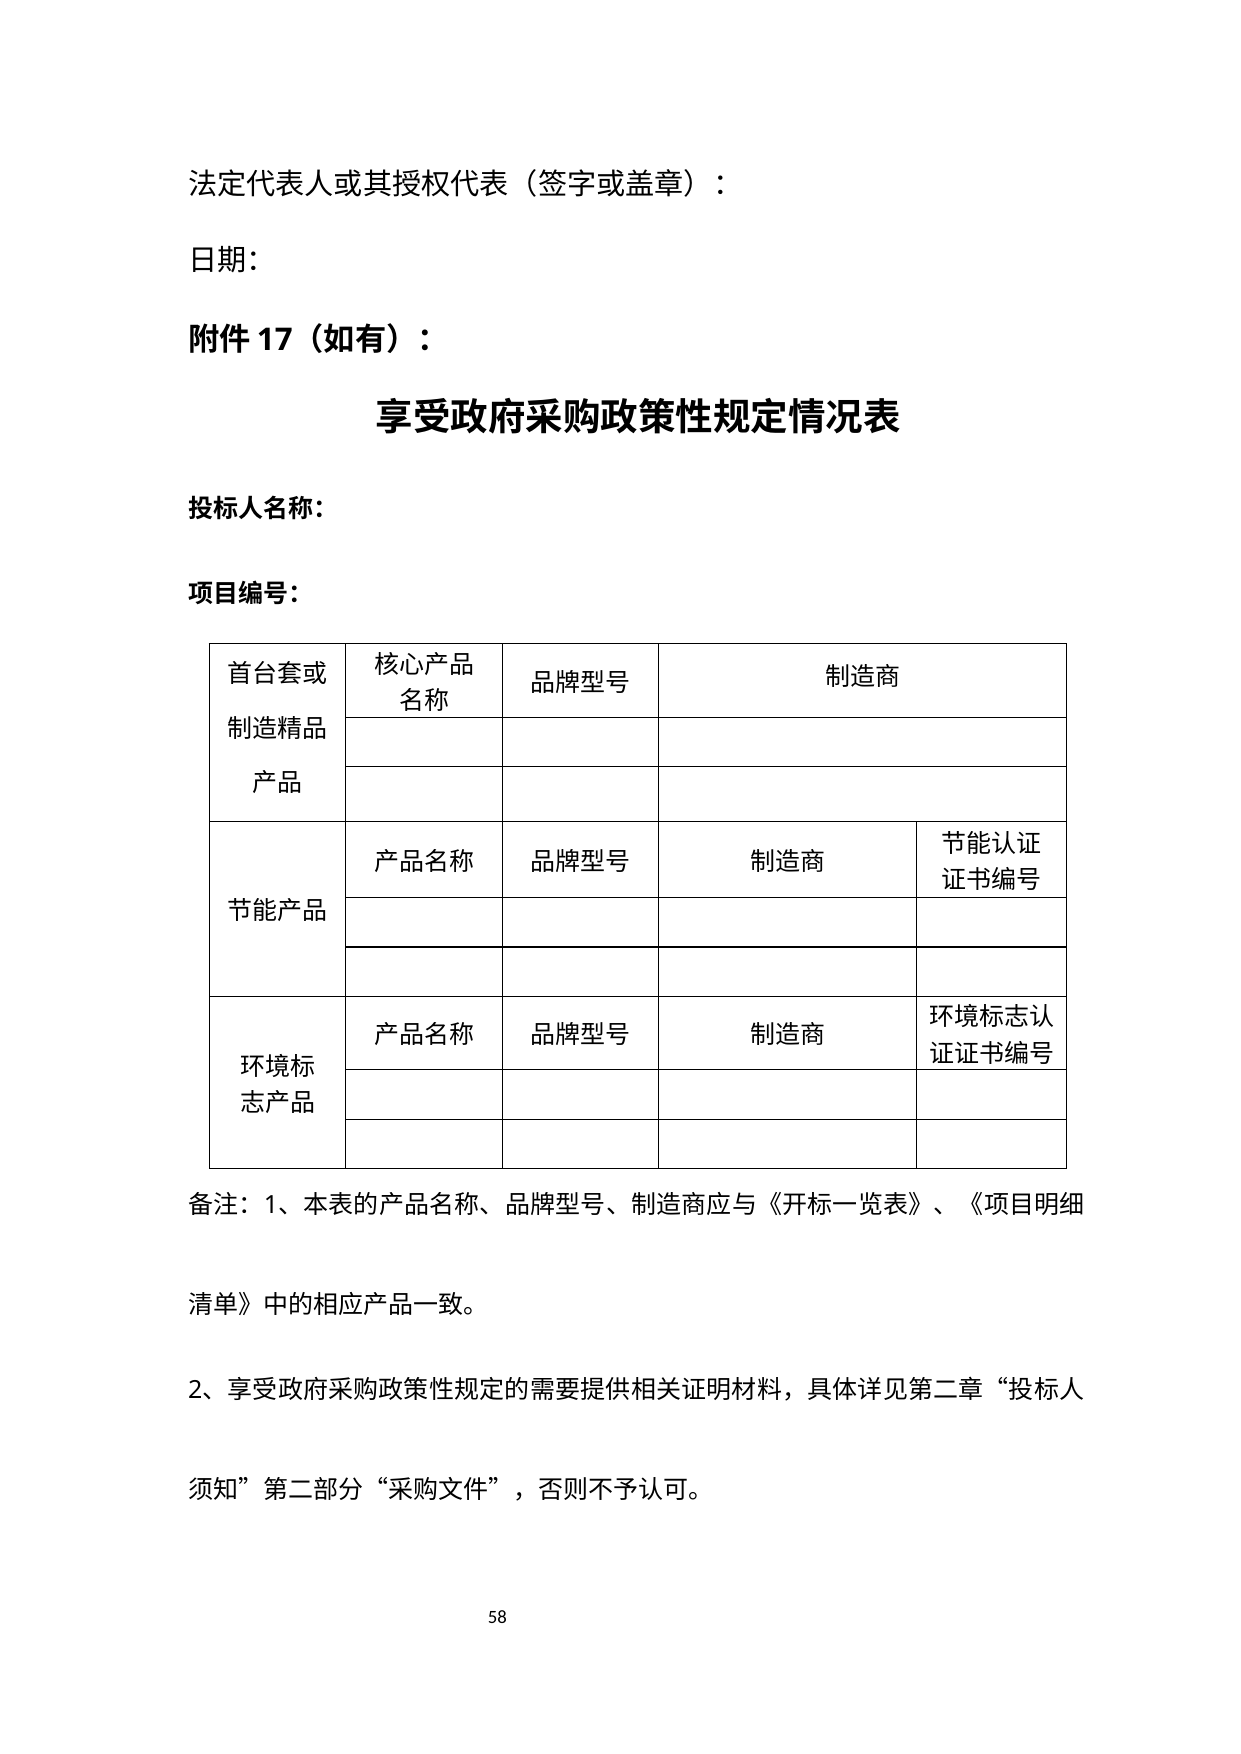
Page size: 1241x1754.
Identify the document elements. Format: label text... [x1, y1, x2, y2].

table_cell [503, 898, 658, 946]
table_cell 品牌型号 [503, 822, 658, 897]
table_header 制造商 [659, 644, 1066, 717]
table_cell [346, 767, 502, 821]
table_cell 环境标志认 证证书编号 [917, 997, 1066, 1069]
table_cell [503, 1070, 658, 1119]
table_cell [917, 948, 1066, 996]
table_cell 制造商 [659, 822, 916, 897]
table_cell [503, 1120, 658, 1168]
table_cell [346, 1120, 502, 1168]
table_cell 制造商 [659, 997, 916, 1069]
table_cell 节能认证 证书编号 [917, 822, 1066, 897]
table_cell [659, 948, 916, 996]
text 投标人名称： [188, 473, 1088, 540]
text 2、享受政府采购政策性规定的需要提供相关证明材料，具体详见第二章“投标人须知”第二部分“采购文件”，否则不予认可。 [188, 1354, 1088, 1521]
table_cell [346, 718, 502, 766]
table_cell 产品名称 [346, 822, 502, 897]
table_cell 产品名称 [346, 997, 502, 1069]
text 附件17（如有）： [188, 314, 1088, 359]
table_cell [346, 898, 502, 946]
table_cell [659, 1070, 916, 1119]
table_cell [917, 1120, 1066, 1168]
table_cell [503, 718, 658, 766]
text 项目编号： [188, 558, 1088, 625]
table_cell [659, 718, 1066, 766]
table_cell [659, 767, 1066, 821]
table_cell 节能产品 [210, 822, 345, 996]
text 备注：1、本表的产品名称、品牌型号、制造商应与《开标一览表》、《项目明细清单》中的相应产品一致。 [188, 1169, 1088, 1336]
table_cell [346, 1070, 502, 1119]
table_cell 品牌型号 [503, 997, 658, 1069]
table_cell [917, 898, 1066, 946]
text 享受政府采购政策性规定情况表 [188, 387, 1088, 441]
table_cell 环境标 志产品 [210, 997, 345, 1168]
table_cell [503, 948, 658, 996]
text 法定代表人或其授权代表（签字或盖章）： [188, 160, 1088, 203]
table_cell [917, 1070, 1066, 1119]
table_header 首台套或制造精品产品 [210, 644, 345, 821]
table_cell [659, 898, 916, 946]
table_cell [346, 948, 502, 996]
table_header 品牌型号 [503, 644, 658, 717]
table_cell [503, 767, 658, 821]
table_header 核心产品 名称 [346, 644, 502, 717]
table_cell [659, 1120, 916, 1168]
text 日期： [188, 237, 1088, 279]
